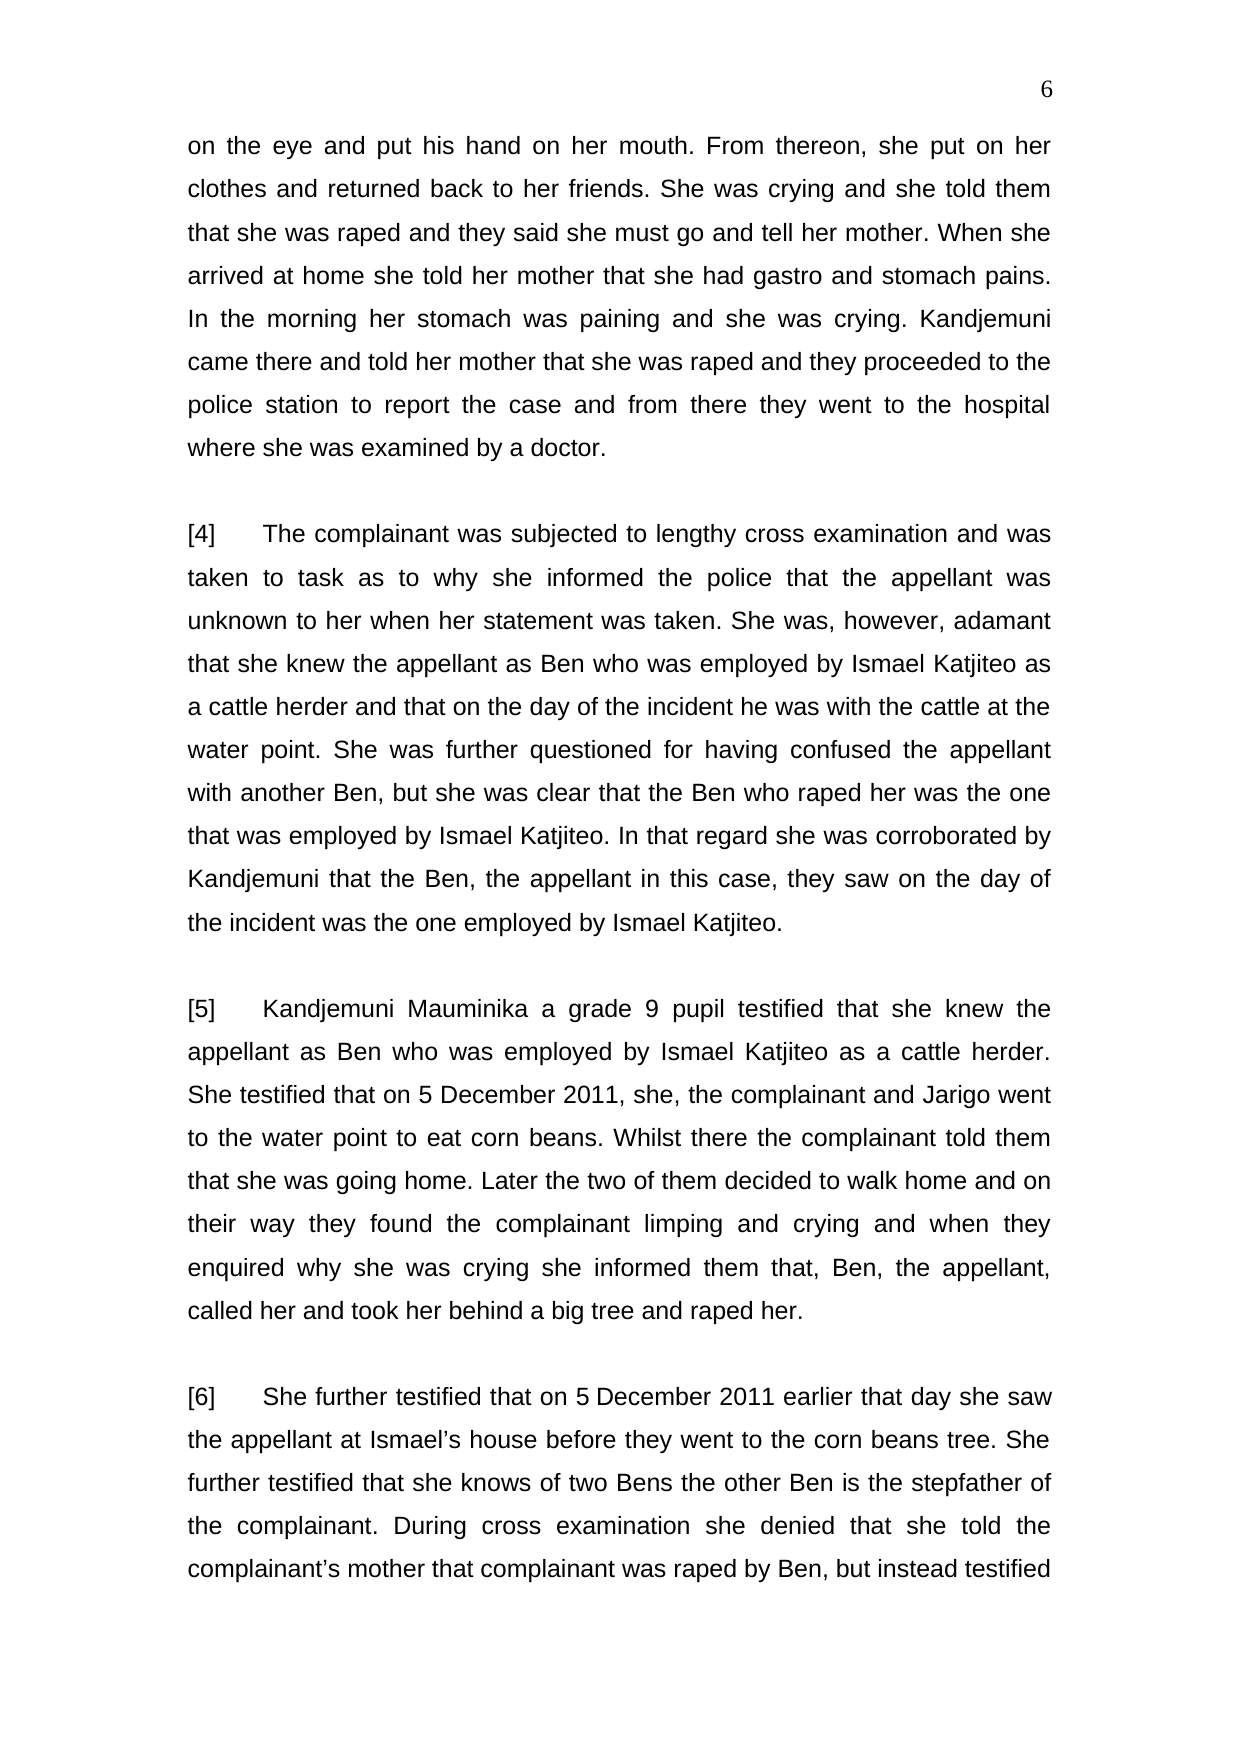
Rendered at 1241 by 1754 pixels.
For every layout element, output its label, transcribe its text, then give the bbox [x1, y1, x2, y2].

text [5] Kandjemuni Mauminika a grade 9 pupil testified that she knew the appellant as Ben who was employed by Ismael Katjiteo as a cattle herder. She testified that on 5 December 2011, she, the complainant and Jarigo went to the water point to eat corn beans. Whilst there the complainant told them that she was going home. Later the two of them decided to walk home and on their way they found the complainant limping and crying and when they enquired why she was crying she informed them that, Ben, the appellant, called her and took her behind a big tree and raped her. [187, 994, 1053, 1324]
text [4] The complainant was subjected to lengthy cross examination and was taken to task as to why she informed the police that the appellant was unknown to her when her statement was taken. She was, however, adamant that she knew the appellant as Ben who was employed by Ismael Katjiteo as a cattle herder and that on the day of the incident he was with the cattle at the water point. She was further questioned for having confused the appellant with another Ben, but she was clear that the Ben who raped her was the one that was employed by Ismael Katjiteo. In that regard she was corroborated by Kandjemuni that the Ben, the appellant in this case, they saw on the day of the incident was the one employed by Ismael Katjiteo. [187, 519, 1053, 936]
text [187, 1382, 1053, 1583]
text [187, 131, 1053, 462]
